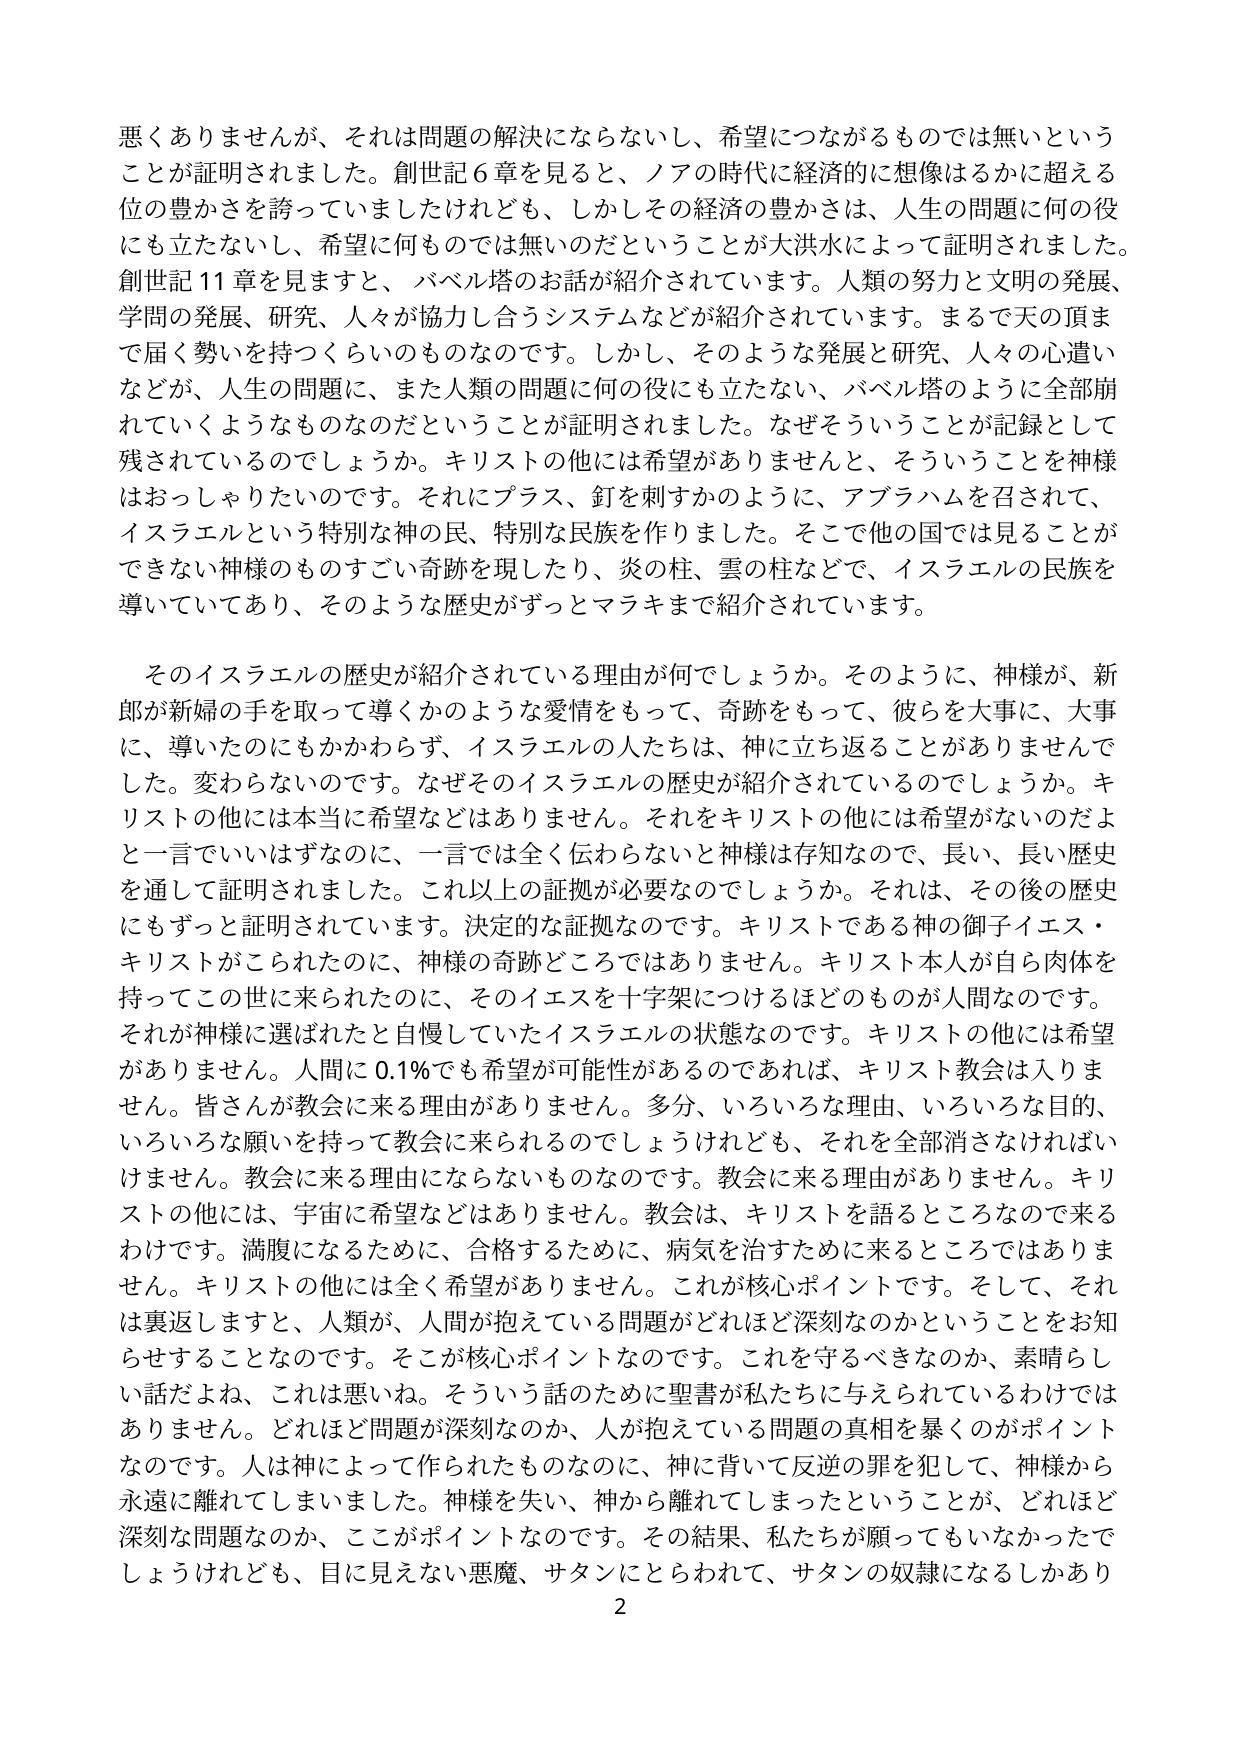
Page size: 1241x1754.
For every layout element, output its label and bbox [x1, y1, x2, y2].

text [118, 118, 1122, 621]
text [118, 655, 1122, 1590]
